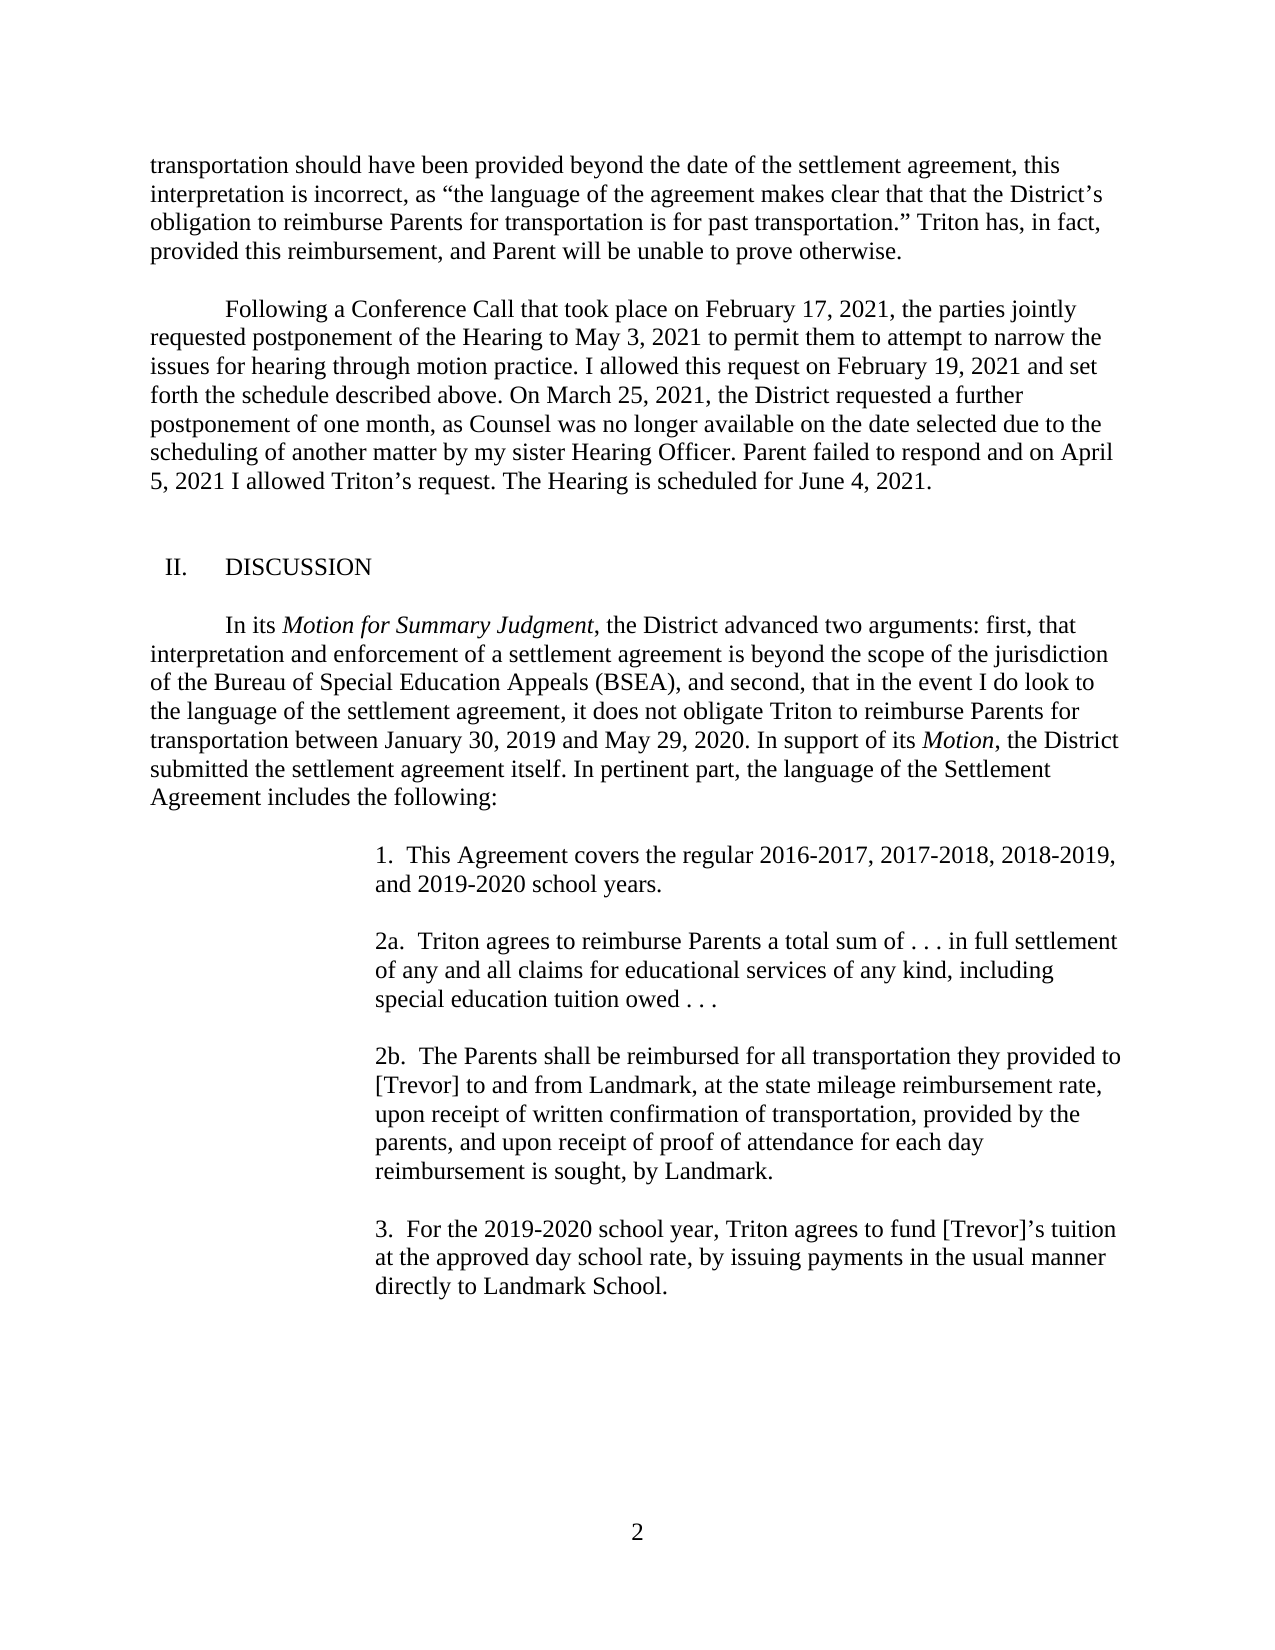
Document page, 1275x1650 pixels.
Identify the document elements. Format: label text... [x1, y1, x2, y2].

text and 2019-2020 school years. [300, 869, 1125, 897]
text Following a Conference Call that took place on February 17, 2021, the parties jointly requested postponement of the Hearing to May 3, 2021 to permit them to attempt to narrow the issues for hearing through motion practice. I allowed this request on February 19, 2021 and set forth the schedule described above. On March 25, 2021, the District requested a further postponement of one month, as Counsel was no longer available on the date selected due to the scheduling of another matter by my sister Hearing Officer. Parent failed to respond and on April 5, 2021 I allowed Triton’s request. The Hearing is scheduled for June 4, 2021. [150, 294, 1125, 495]
list DISCUSSION [187, 552, 1125, 581]
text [150, 150, 1125, 265]
text 1. This Agreement covers the regular 2016-2017, 2017-2018, 2018-2019, [150, 840, 1125, 869]
text 2b. The Parents shall be reimbursed for all transportation they provided to [Trevor] to and from Landmark, at the state mileage reimbursement rate, upon receipt of written confirmation of transportation, provided by the parents, and upon receipt of proof of attendance for each day reimbursement is sought, by Landmark. [375, 1041, 1125, 1185]
text 2a. Triton agrees to reimburse Parents a total sum of . . . in full settlement of any and all claims for educational services of any kind, including special education tuition owed . . . [375, 926, 1125, 1012]
text 3. For the 2019-2020 school year, Triton agrees to fund [Trevor]’s tuition at the approved day school rate, by issuing payments in the usual manner directly to Landmark School. [375, 1214, 1125, 1300]
text In its Motion for Summary Judgment, the District advanced two arguments: first, that interpretation and enforcement of a settlement agreement is beyond the scope of the jurisdiction of the Bureau of Special Education Appeals (BSEA), and second, that in the event I do look to the language of the settlement agreement, it does not obligate Triton to reimburse Parents for transportation between January 30, 2019 and May 29, 2020. In support of its Motion, the District submitted the settlement agreement itself. In pertinent part, the language of the Settlement Agreement includes the following: [150, 610, 1125, 811]
